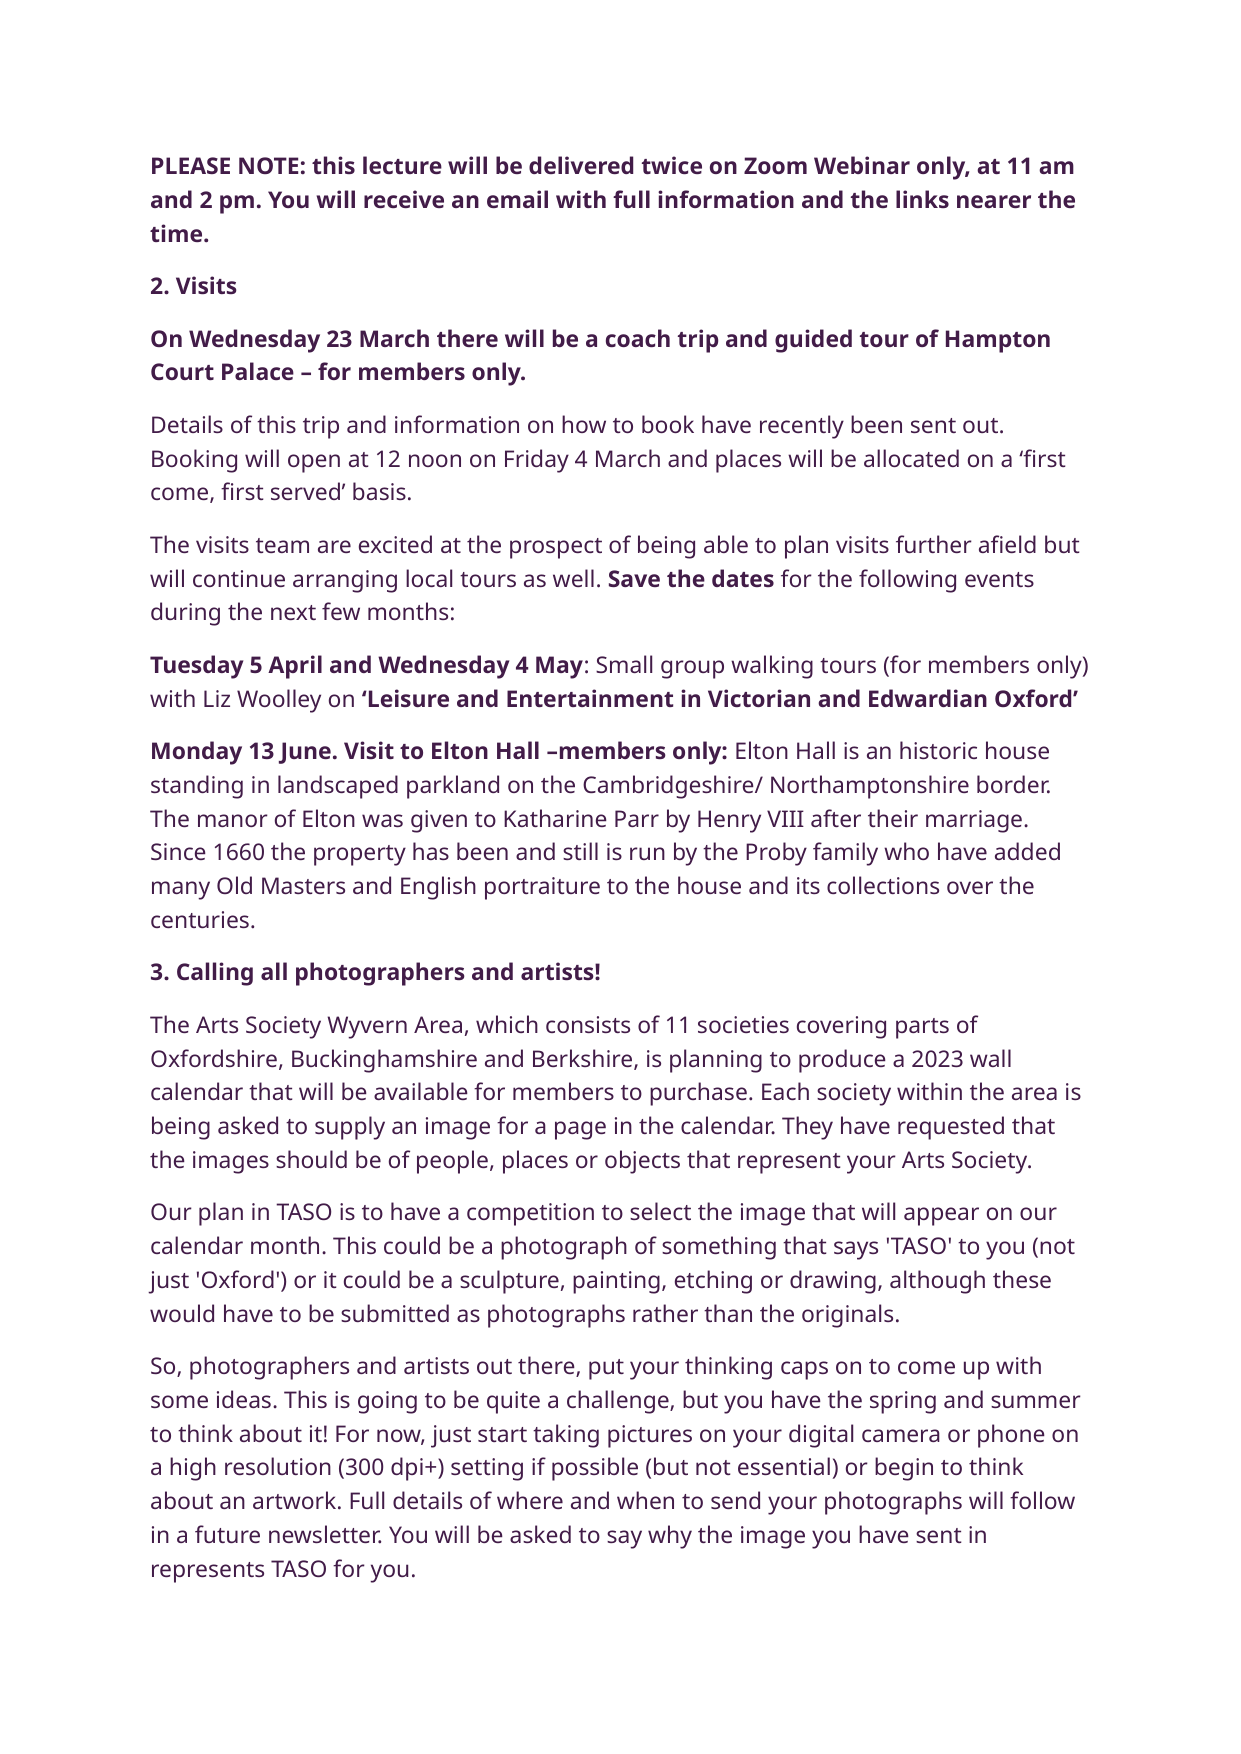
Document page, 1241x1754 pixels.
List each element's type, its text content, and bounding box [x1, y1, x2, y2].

text 2. Visits [150, 270, 1090, 301]
text Monday 13 June. Visit to Elton Hall –members only: Elton Hall is an historic house standing in landscaped parkland on the Cambridgeshire/ Northamptonshire border. The manor of Elton was given to Katharine Parr by Henry VIII after their marriage. Since 1660 the property has been and still is run by the Proby family who have added many Old Masters and English portraiture to the house and its collections over the centuries. [150, 735, 1090, 935]
text The visits team are excited at the prospect of being able to plan visits further afield but will continue arranging local tours as well. Save the dates for the following events during the next few months: [150, 529, 1090, 627]
text So, photographers and artists out there, put your thinking caps on to come up with some ideas. This is going to be quite a challenge, but you have the spring and summer to think about it! For now, just start taking pictures on your digital camera or phone on a high resolution (300 dpi+) setting if possible (but not essential) or begin to think about an artwork. Full details of where and when to send your photographs will follow in a future newsletter. You will be asked to say why the image you have sent in represents TASO for you. [150, 1350, 1090, 1584]
text On Wednesday 23 March there will be a coach trip and guided tour of Hampton Court Palace – for members only. [150, 322, 1090, 387]
text The Arts Society Wyvern Area, which consists of 11 societies covering parts of Oxfordshire, Buckinghamshire and Berkshire, is planning to produce a 2023 wall calendar that will be available for members to purchase. Each society within the area is being asked to supply an image for a page in the calendar. They have requested that the images should be of people, places or objects that represent your Arts Society. [150, 1009, 1090, 1175]
text PLEASE NOTE: this lecture will be delivered twice on Zoom Webinar only, at 11 am and 2 pm. You will receive an email with full information and the links nearer the time. [150, 150, 1090, 249]
text Our plan in TASO is to have a competition to select the image that will appear on our calendar month. This could be a photograph of something that says 'TASO' to you (not just 'Oxford') or it could be a sculpture, painting, etching or drawing, although these would have to be submitted as photographs rather than the originals. [150, 1196, 1090, 1329]
text Tuesday 5 April and Wednesday 4 May: Small group walking tours (for members only) with Liz Woolley on ‘Leisure and Entertainment in Victorian and Edwardian Oxford’ [150, 649, 1090, 714]
text Details of this trip and information on how to book have recently been sent out. Booking will open at 12 noon on Friday 4 March and places will be allocated on a ‘first come, first served’ basis. [150, 409, 1090, 507]
text 3. Calling all photographers and artists! [150, 956, 1090, 987]
